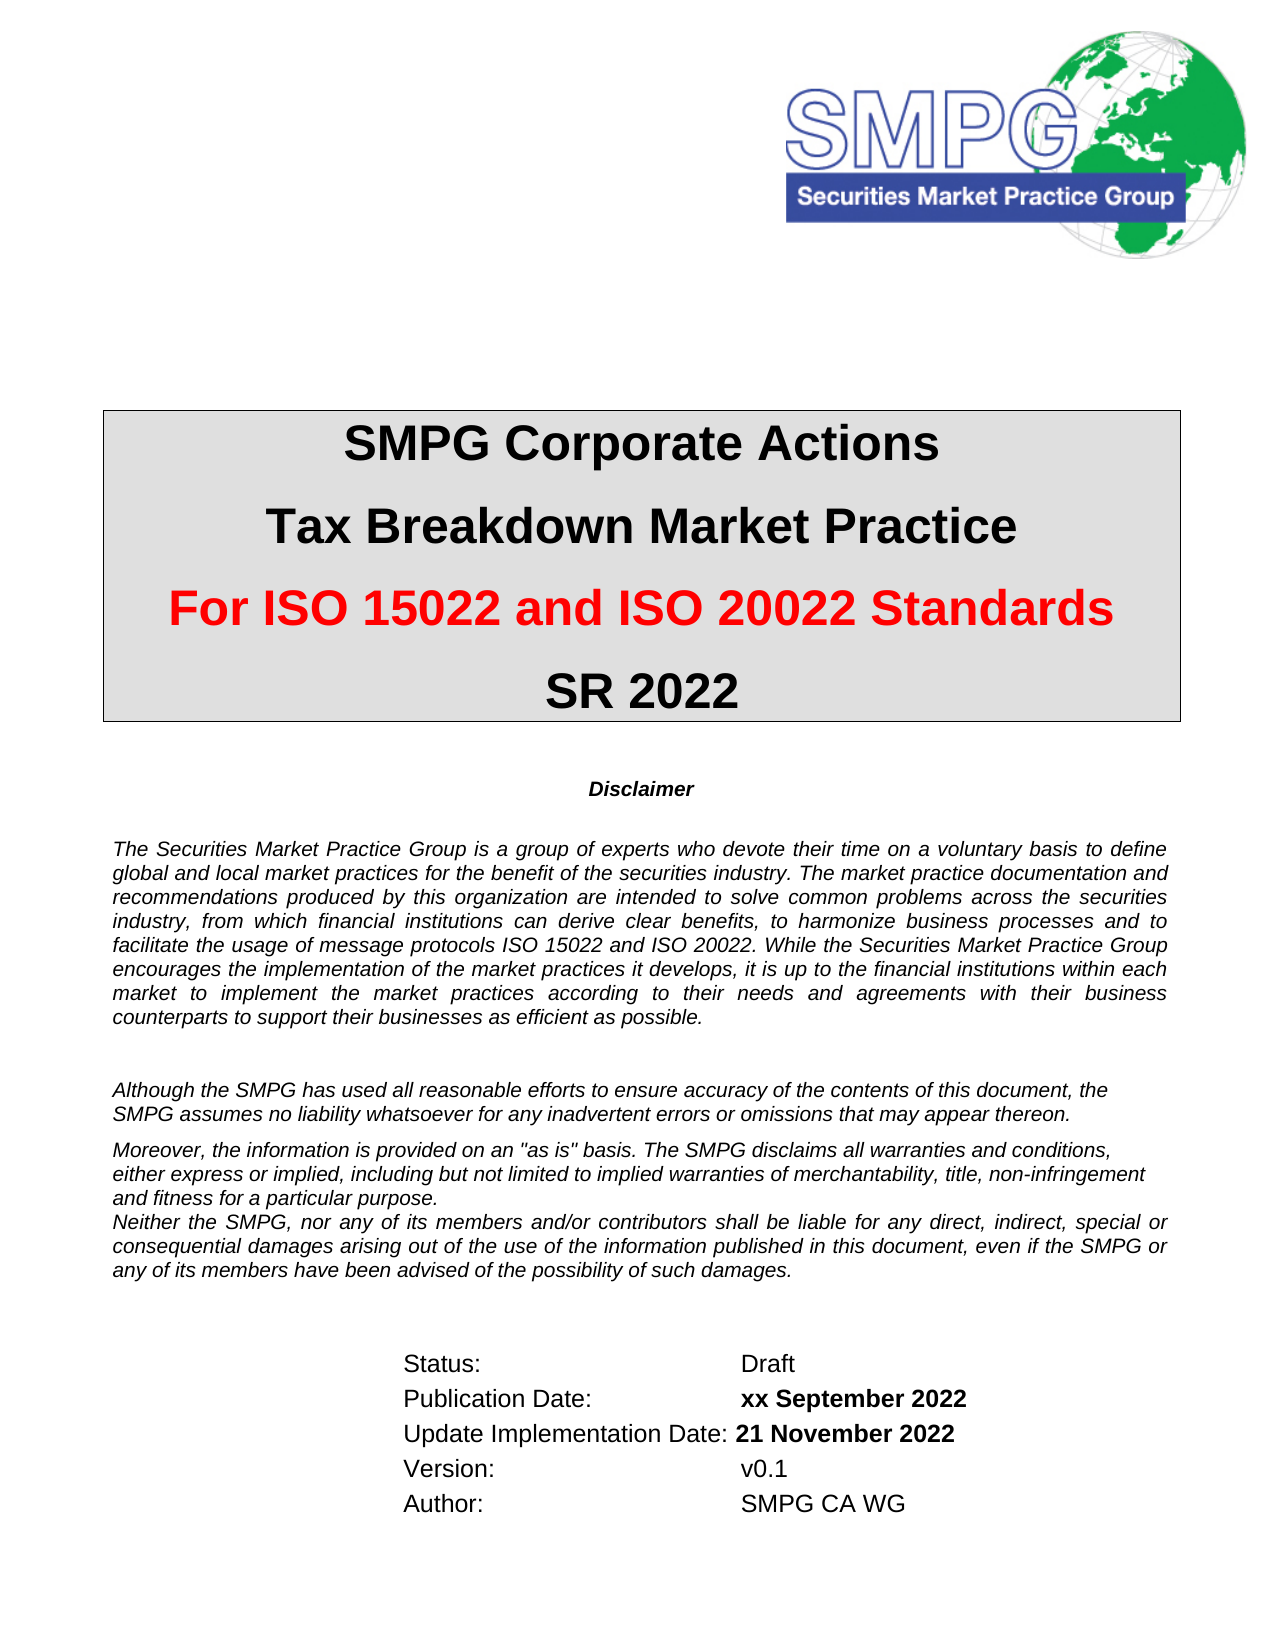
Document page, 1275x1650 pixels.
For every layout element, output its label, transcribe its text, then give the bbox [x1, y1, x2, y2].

text Status: Draft [403, 1349, 1171, 1377]
text Publication Date: xx September 2022 [403, 1384, 1171, 1412]
text The Securities Market Practice Group is a group of experts who devote their time on a voluntary basis to define global and local market practices for the benefit of the securities industry. The market practice documentation and recommendations produced by this organization are intended to solve common problems across the securities industry, from which financial institutions can derive clear benefits, to harmonize business processes and to facilitate the usage of message protocols ISO 15022 and ISO 20022. While the Securities Market Practice Group encourages the implementation of the market practices it develops, it is up to the financial institutions within each market to implement the market practices according to their needs and agreements with their business counterparts to support their businesses as efficient as possible. [112, 837, 1171, 1029]
text Although the SMPG has used all reasonable efforts to ensure accuracy of the contents of this document, the SMPG assumes no liability whatsoever for any inadvertent errors or omissions that may appear thereon. [112, 1078, 1171, 1126]
picture [786, 31, 1247, 259]
text For ISO 15022 and ISO 20022 Standards [104, 575, 1180, 636]
text SR 2022 [104, 658, 1180, 721]
text Tax Breakdown Market Practice [104, 493, 1180, 553]
text Disclaimer [112, 777, 1171, 801]
text Update Implementation Date: 21 November 2022 [403, 1419, 1171, 1447]
text Version: v0.1 [403, 1454, 1171, 1482]
text Moreover, the information is provided on an "as is" basis. The SMPG disclaims all warranties and conditions, either express or implied, including but not limited to implied warranties of merchantability, title, non-infringement and fitness for a particular purpose. [112, 1138, 1171, 1210]
text SMPG Corporate Actions [104, 411, 1180, 471]
text Neither the SMPG, nor any of its members and/or contributors shall be liable for any direct, indirect, special or consequential damages arising out of the use of the information published in this document, even if the SMPG or any of its members have been advised of the possibility of such damages. [112, 1210, 1171, 1282]
text Author: SMPG CA WG [403, 1489, 1171, 1517]
